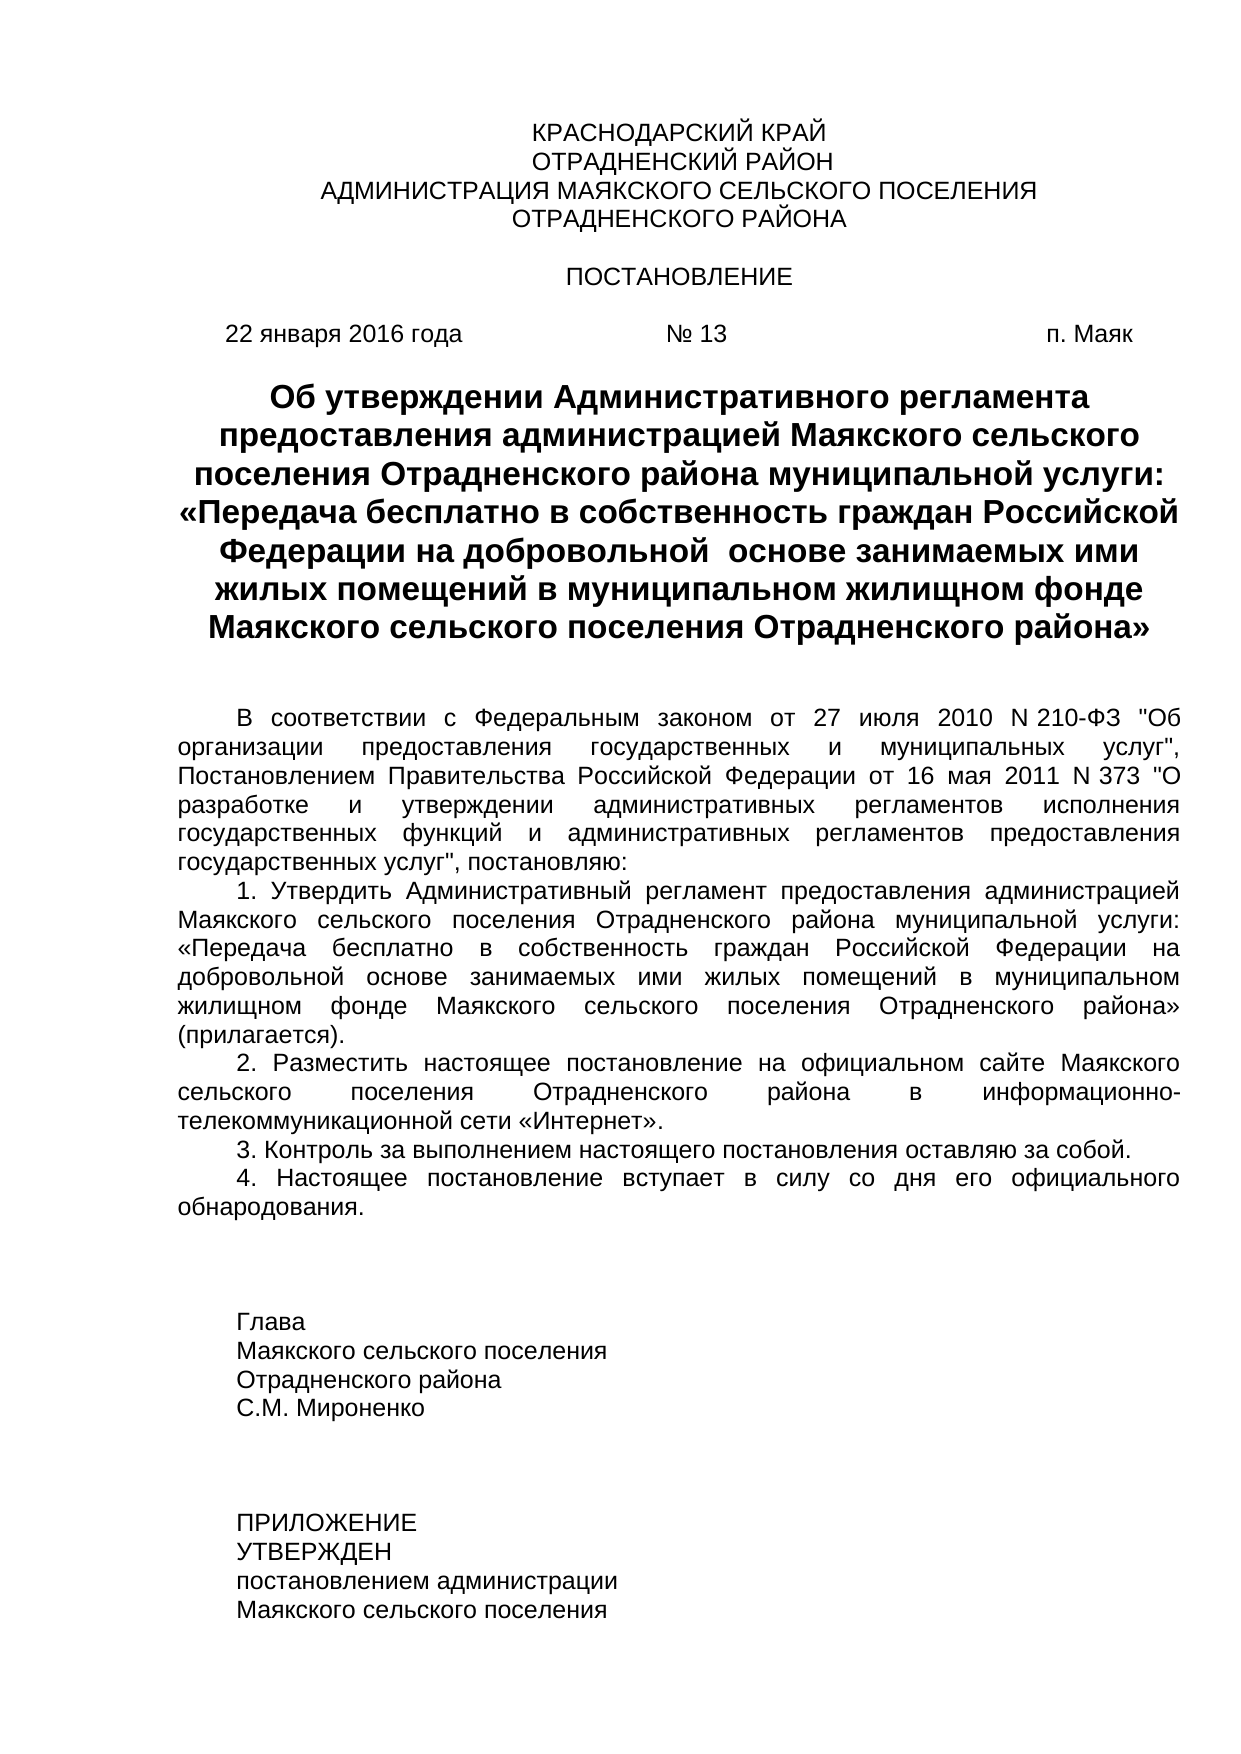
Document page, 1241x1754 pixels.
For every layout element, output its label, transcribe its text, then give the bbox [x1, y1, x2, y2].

text Маякского сельского поселения [177, 1595, 1181, 1623]
text «Передача бесплатно в собственность граждан Российской Федерации на добровольной основе занимаемых ими жилых помещений в муниципальном жилищном фонде Маякского сельского поселения Отрадненского района» [177, 492, 1182, 646]
text Глава [177, 1307, 1181, 1336]
text 4. Настоящее постановление вступает в силу со дня его официального обнародования. [177, 1163, 1181, 1221]
text Маякского сельского поселения [177, 1336, 1181, 1365]
text 2. Разместить настоящее постановление на официальном сайте Маякского сельского поселения Отрадненского района в информационно-телекоммуникационной сети «Интернет». [177, 1048, 1181, 1135]
text ПОСТАНОВЛЕНИЕ [177, 262, 1181, 291]
subtitle 22 января 2016 года № 13 п. Маяк [177, 319, 1181, 348]
text ОТРАДНЕНСКИЙ РАЙОН [177, 147, 1181, 176]
text Об утверждении Административного регламента предоставления администрацией Маякского сельского поселения Отрадненского района муниципальной услуги: [177, 377, 1182, 492]
text 3. Контроль за выполнением настоящего постановления оставляю за собой. [177, 1135, 1181, 1163]
text АДМИНИСТРАЦИЯ МАЯКСКОГО СЕЛЬСКОГО ПОСЕЛЕНИЯ [177, 176, 1181, 204]
text Отрадненского района [177, 1365, 1181, 1393]
text КРАСНОДАРСКИЙ КРАЙ [177, 118, 1181, 147]
text УТВЕРЖДЕН [177, 1537, 1181, 1566]
text ОТРАДНЕНСКОГО РАЙОНА [177, 204, 1181, 233]
text ПРИЛОЖЕНИЕ [177, 1508, 1181, 1537]
text 1. Утвердить Административный регламент предоставления администрацией Маякского сельского поселения Отрадненского района муниципальной услуги: «Передача бесплатно в собственность граждан Российской Федерации на добровольной основе занимаемых ими жилых помещений в муниципальном жилищном фонде Маякского сельского поселения Отрадненского района» (прилагается). [177, 876, 1181, 1048]
text постановлением администрации [177, 1566, 1181, 1595]
text В соответствии с Федеральным законом от 27 июля 2010 N 210-ФЗ "Об организации предоставления государственных и муниципальных услуг", Постановлением Правительства Российской Федерации от 16 мая 2011 N 373 "О разработке и утверждении административных регламентов исполнения государственных функций и административных регламентов предоставления государственных услуг", постановляю: [177, 703, 1181, 876]
text С.М. Мироненко [177, 1393, 1181, 1422]
